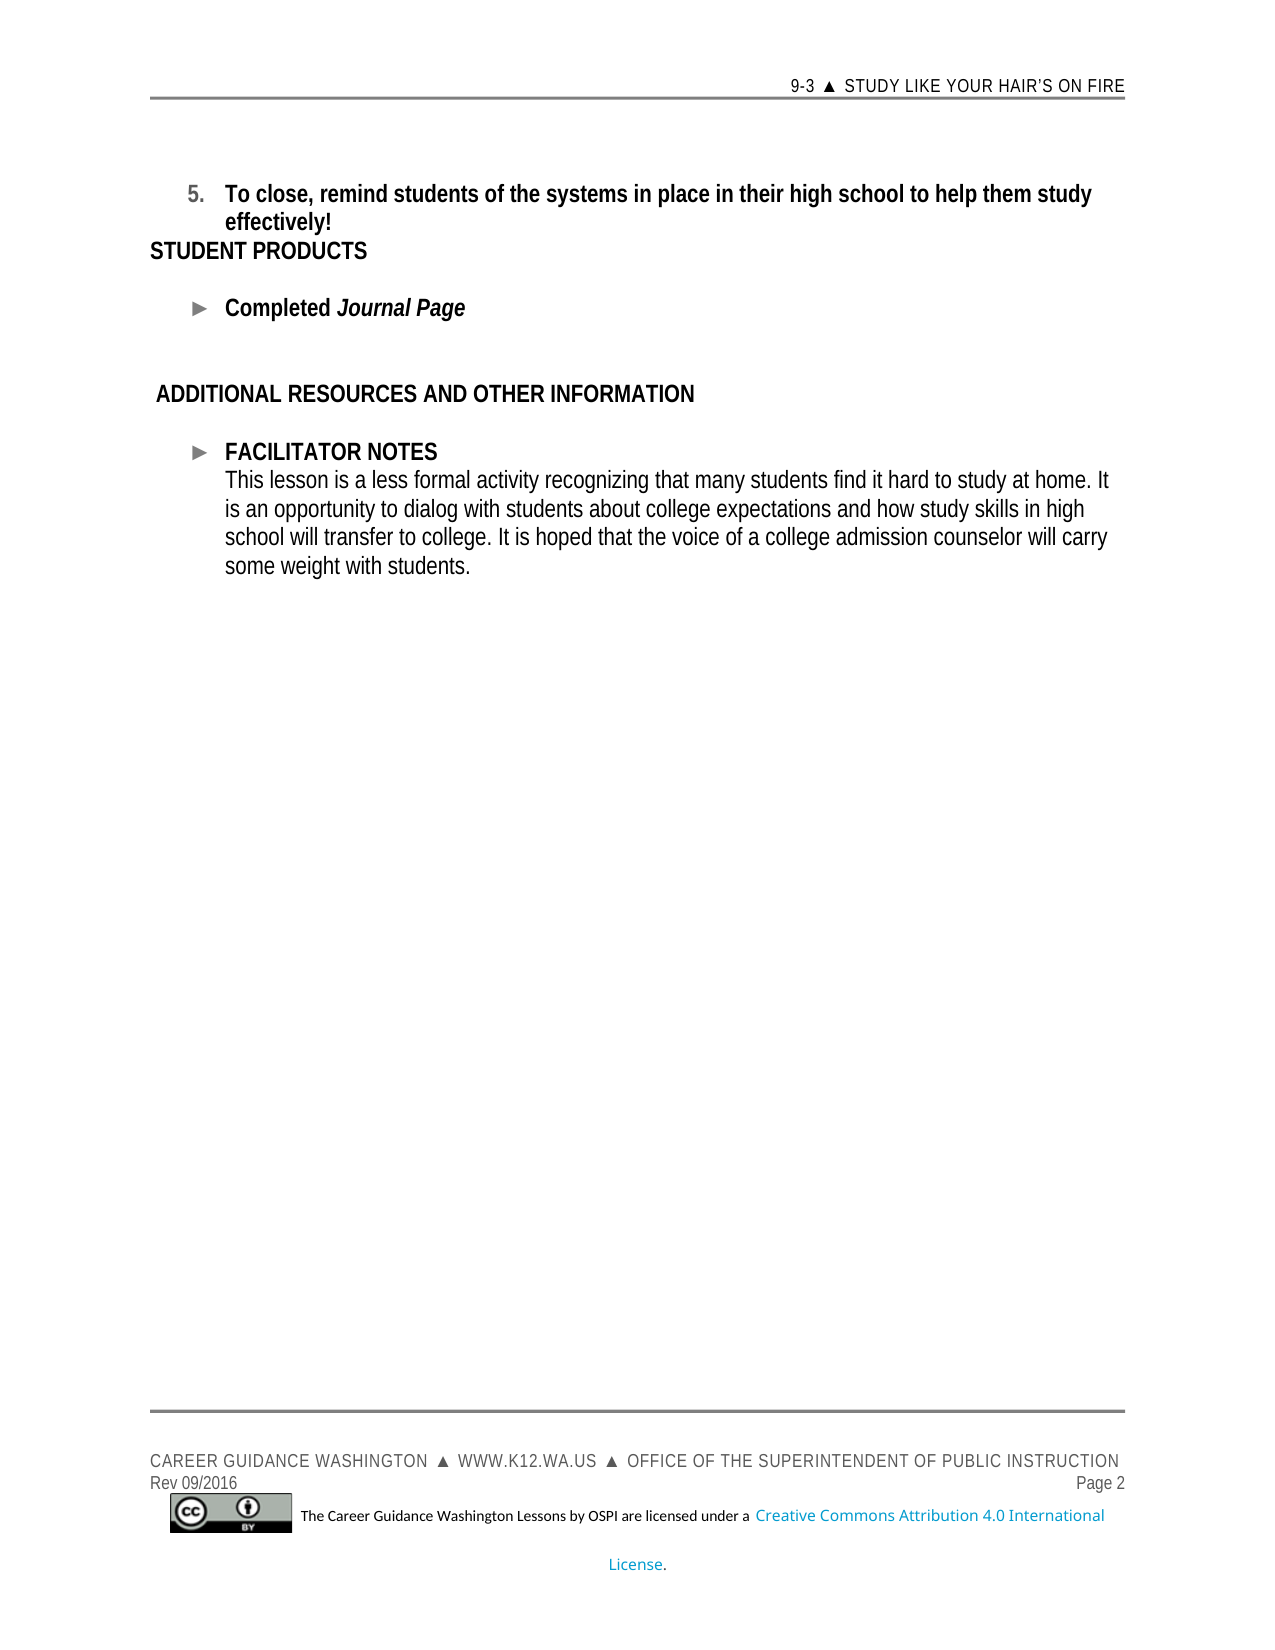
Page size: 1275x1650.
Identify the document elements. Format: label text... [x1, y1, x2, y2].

list Completed Journal Page [187, 293, 1125, 322]
picture [1023, 1511, 1028, 1521]
list To close, remind students of the systems in place in their high school to help them study effectively! [187, 179, 1125, 236]
picture [909, 1511, 915, 1518]
text STUDENT PRODUCTS [150, 236, 1125, 264]
picture [854, 1512, 859, 1521]
picture [1045, 1512, 1050, 1521]
picture [982, 1511, 991, 1521]
picture [931, 1509, 936, 1521]
list This lesson is a less formal activity recognizing that many students find it hard to study at home. It is an opportunity to dialog with students about college expectations and how study skills in high school will transfer to college. It is hoped that the voice of a college admission counselor will carry some weight with students. [225, 465, 1125, 580]
list FACILITATOR NOTES [187, 436, 1125, 465]
text ADDITIONAL RESOURCES AND OTHER INFORMATION [150, 379, 1125, 408]
picture [170, 1493, 293, 1533]
